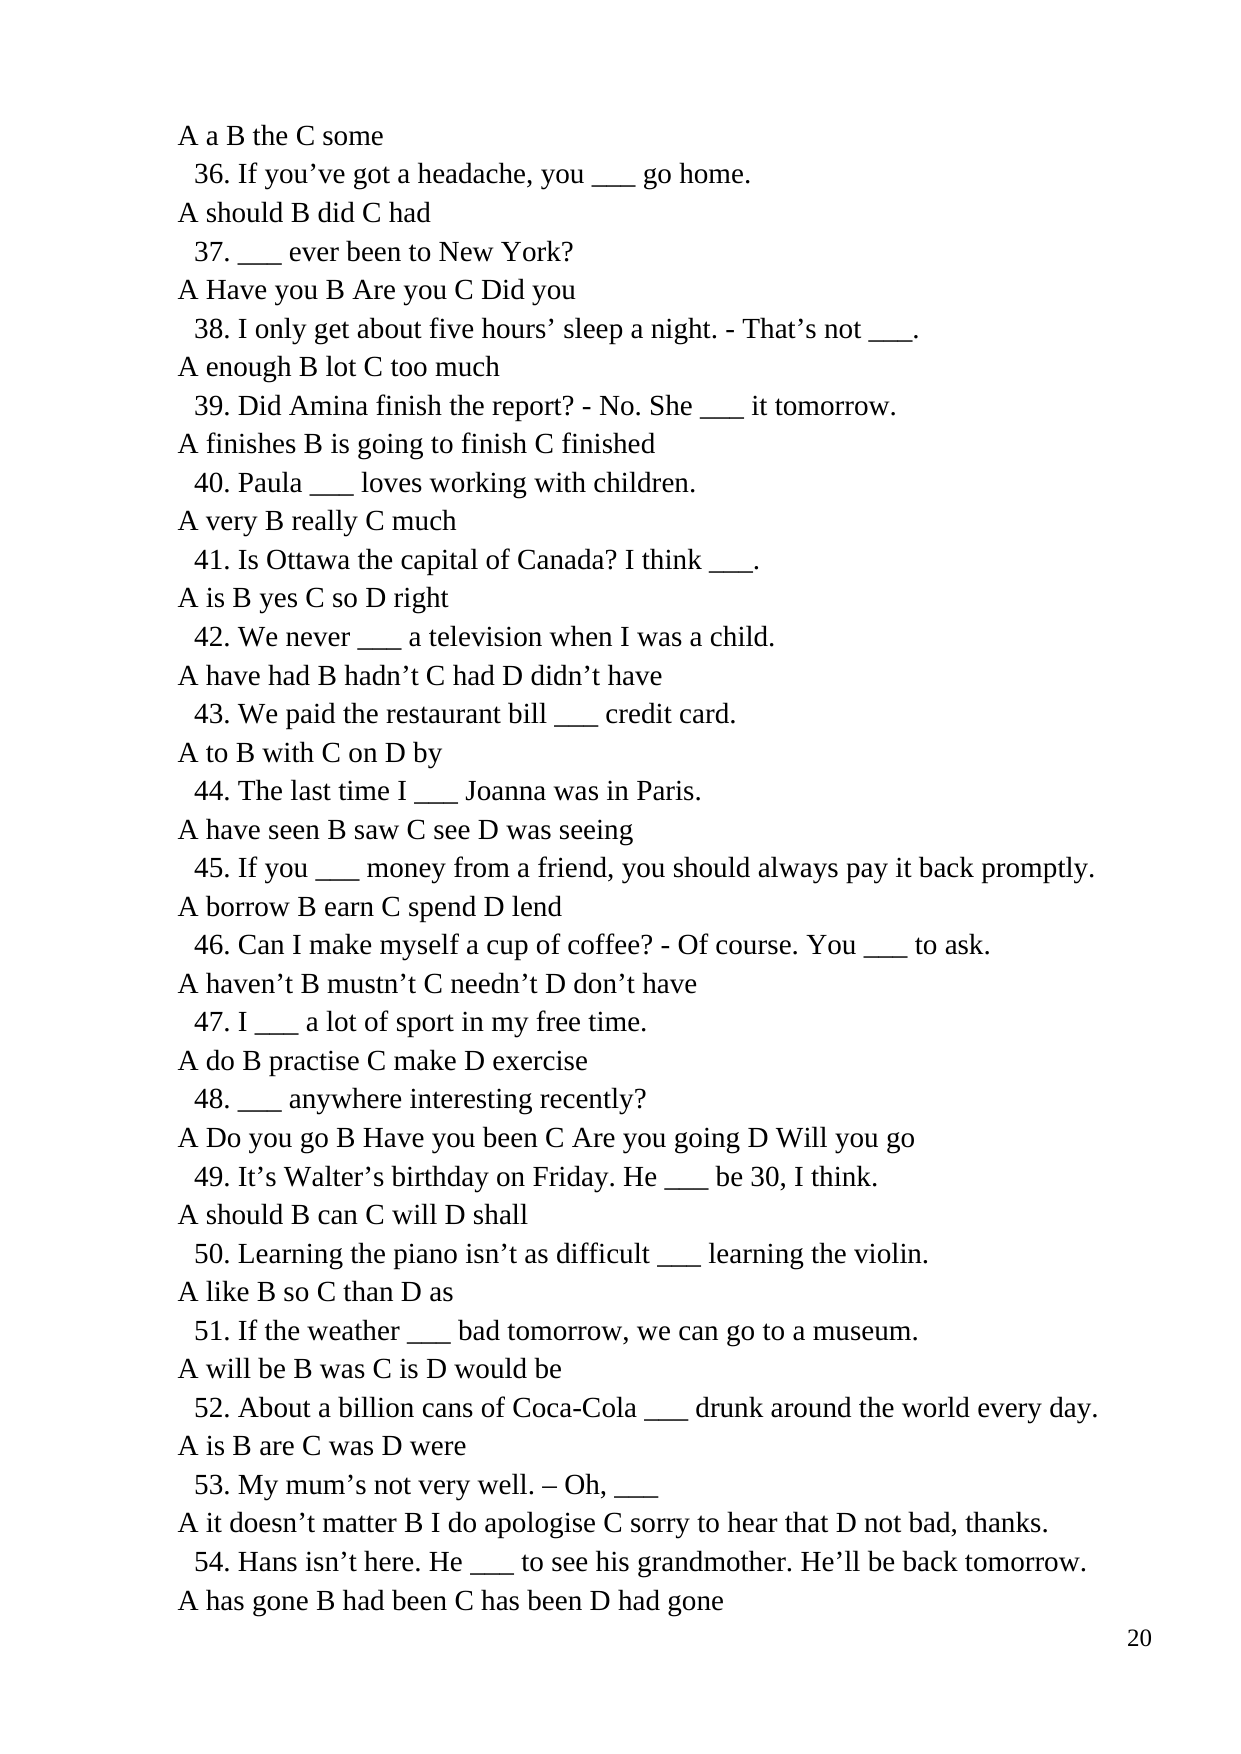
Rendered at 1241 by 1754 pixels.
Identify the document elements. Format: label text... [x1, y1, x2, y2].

text A have had B hadn’t C had D didn’t have [177, 658, 1152, 691]
text A finishes B is going to finish C finished [177, 426, 1152, 460]
text 36. If you’ve got a headache, you ___ go home. [194, 157, 1152, 190]
text 39. Did Amina finish the report? - No. She ___ it tomorrow. [194, 388, 1152, 421]
text 47. I ___ a lot of sport in my free time. [194, 1004, 1152, 1038]
text 52. About a billion cans of Coca-Cola ___ drunk around the world every day. [194, 1390, 1152, 1423]
text A Do you go B Have you been C Are you going D Will you go [177, 1120, 1152, 1154]
text A haven’t B mustn’t C needn’t D don’t have [177, 966, 1152, 999]
text A should B did C had [177, 195, 1152, 229]
text A will be B was C is D would be [177, 1351, 1152, 1385]
text A to B with C on D by [177, 735, 1152, 768]
text A very B really C much [177, 503, 1152, 537]
text 53. My mum’s not very well. – Oh, ___ [194, 1467, 1152, 1501]
text A is B are C was D were [177, 1428, 1152, 1462]
text A it doesn’t matter B I do apologise C sorry to hear that D not bad, thanks. [177, 1506, 1152, 1539]
text A is B yes C so D right [177, 581, 1152, 614]
text 41. Is Ottawa the capital of Canada? I think ___. [194, 542, 1152, 576]
text 49. It’s Walter’s birthday on Friday. He ___ be 30, I think. [194, 1159, 1152, 1192]
text A like B so C than D as [177, 1274, 1152, 1308]
text 48. ___ anywhere interesting recently? [194, 1082, 1152, 1115]
text A has gone B had been C has been D had gone [177, 1583, 1152, 1616]
text A should B can C will D shall [177, 1197, 1152, 1231]
text A a B the C some [177, 118, 1152, 152]
text A borrow B earn C spend D lend [177, 889, 1152, 922]
text 40. Paula ___ loves working with children. [194, 465, 1152, 498]
text 51. If the weather ___ bad tomorrow, we can go to a museum. [194, 1313, 1152, 1346]
text A Have you B Are you C Did you [177, 272, 1152, 306]
text 50. Learning the piano isn’t as difficult ___ learning the violin. [194, 1236, 1152, 1269]
text 42. We never ___ a television when I was a child. [194, 619, 1152, 653]
text 54. Hans isn’t here. He ___ to see his grandmother. He’ll be back tomorrow. [194, 1544, 1152, 1578]
text A do B practise C make D exercise [177, 1043, 1152, 1077]
text 44. The last time I ___ Joanna was in Paris. [194, 773, 1152, 807]
text 37. ___ ever been to New York? [194, 234, 1152, 267]
text 46. Can I make myself a cup of coffee? - Of course. You ___ to ask. [194, 927, 1152, 961]
text 43. We paid the restaurant bill ___ credit card. [194, 696, 1152, 730]
text 45. If you ___ money from a friend, you should always pay it back promptly. [194, 850, 1152, 884]
text 38. I only get about five hours’ sleep a night. - That’s not ___. [194, 311, 1152, 344]
text A have seen B saw C see D was seeing [177, 812, 1152, 845]
text A enough B lot C too much [177, 349, 1152, 383]
